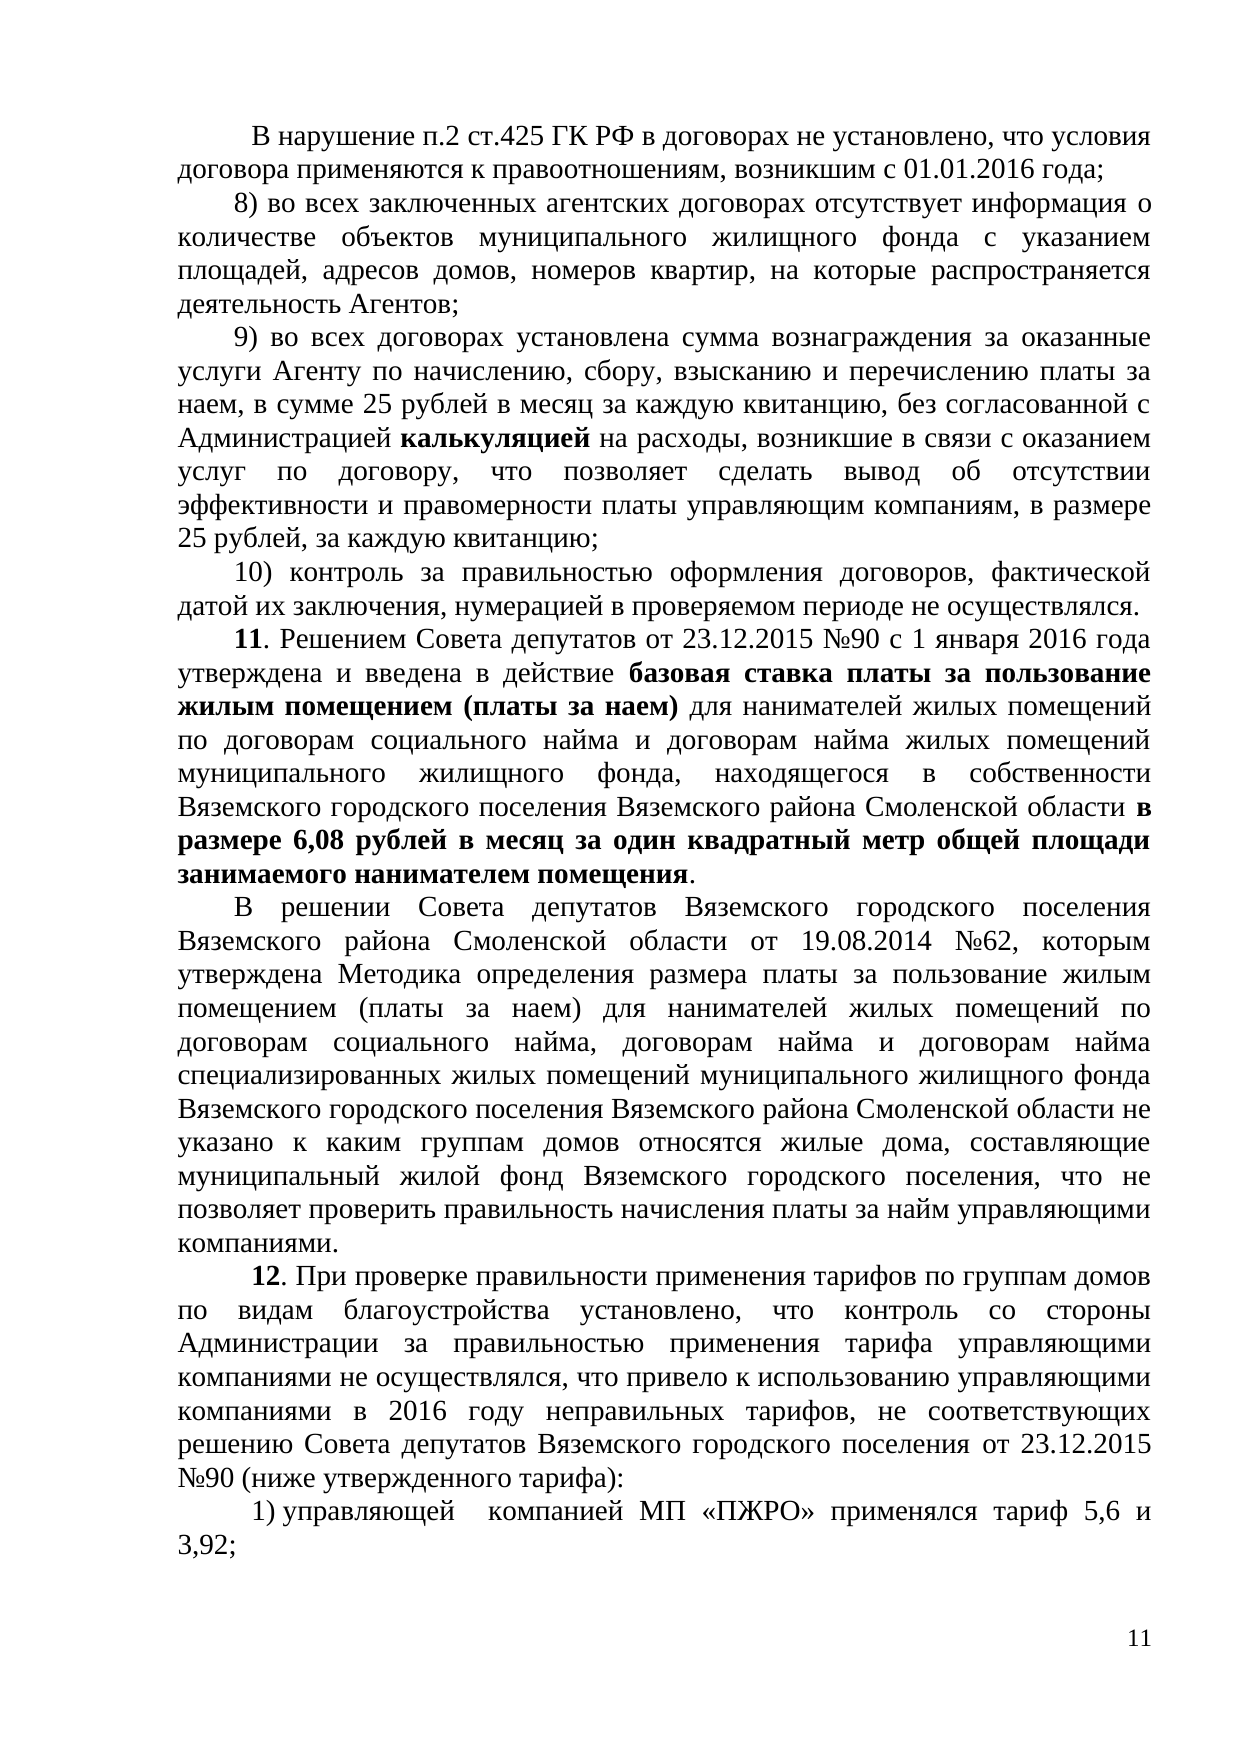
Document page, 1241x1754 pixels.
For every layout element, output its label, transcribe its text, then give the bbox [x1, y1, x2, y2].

text В решении Совета депутатов Вяземского городского поселения Вяземского района Смоленской области от 19.08.2014 №62, которым утверждена Методика определения размера платы за пользование жилым помещением (платы за наем) для нанимателей жилых помещений по договорам социального найма, договорам найма и договорам найма специализированных жилых помещений муниципального жилищного фонда Вяземского городского поселения Вяземского района Смоленской области не указано к каким группам домов относятся жилые дома, составляющие муниципальный жилой фонд Вяземского городского поселения, что не позволяет проверить правильность начисления платы за найм управляющими компаниями. [177, 889, 1152, 1258]
text 11. Решением Совета депутатов от 23.12.2015 №90 с 1 января 2016 года утверждена и введена в действие базовая ставка платы за пользование жилым помещением (платы за наем) для нанимателей жилых помещений по договорам социального найма и договорам найма жилых помещений муниципального жилищного фонда, находящегося в собственности Вяземского городского поселения Вяземского района Смоленской области в размере 6,08 рублей в месяц за один квадратный метр общей площади занимаемого нанимателем помещения. [177, 621, 1152, 889]
text 12. При проверке правильности применения тарифов по группам домов по видам благоустройства установлено, что контроль со стороны Администрации за правильностью применения тарифа управляющими компаниями не осуществлялся, что привело к использованию управляющими компаниями в 2016 году неправильных тарифов, не соответствующих решению Совета депутатов Вяземского городского поселения от 23.12.2015 №90 (ниже утвержденного тарифа): [177, 1258, 1152, 1493]
text 1) управляющей компанией МП «ПЖРО» применялся тариф 5,6 и 3,92; [177, 1493, 1152, 1560]
text В нарушение п.2 ст.425 ГК РФ в договорах не установлено, что условия договора применяются к правоотношениям, возникшим с 01.01.2016 года; [177, 118, 1152, 185]
text 10) контроль за правильностью оформления договоров, фактической датой их заключения, нумерацией в проверяемом периоде не осуществлялся. [177, 554, 1152, 621]
text 8) во всех заключенных агентских договорах отсутствует информация о количестве объектов муниципального жилищного фонда с указанием площадей, адресов домов, номеров квартир, на которые распространяется деятельность Агентов; [177, 185, 1152, 319]
text 9) во всех договорах установлена сумма вознаграждения за оказанные услуги Агенту по начислению, сбору, взысканию и перечислению платы за наем, в сумме 25 рублей в месяц за каждую квитанцию, без согласованной с Администрацией калькуляцией на расходы, возникшие в связи с оказанием услуг по договору, что позволяет сделать вывод об отсутствии эффективности и правомерности платы управляющим компаниям, в размере 25 рублей, за каждую квитанцию; [177, 319, 1152, 554]
